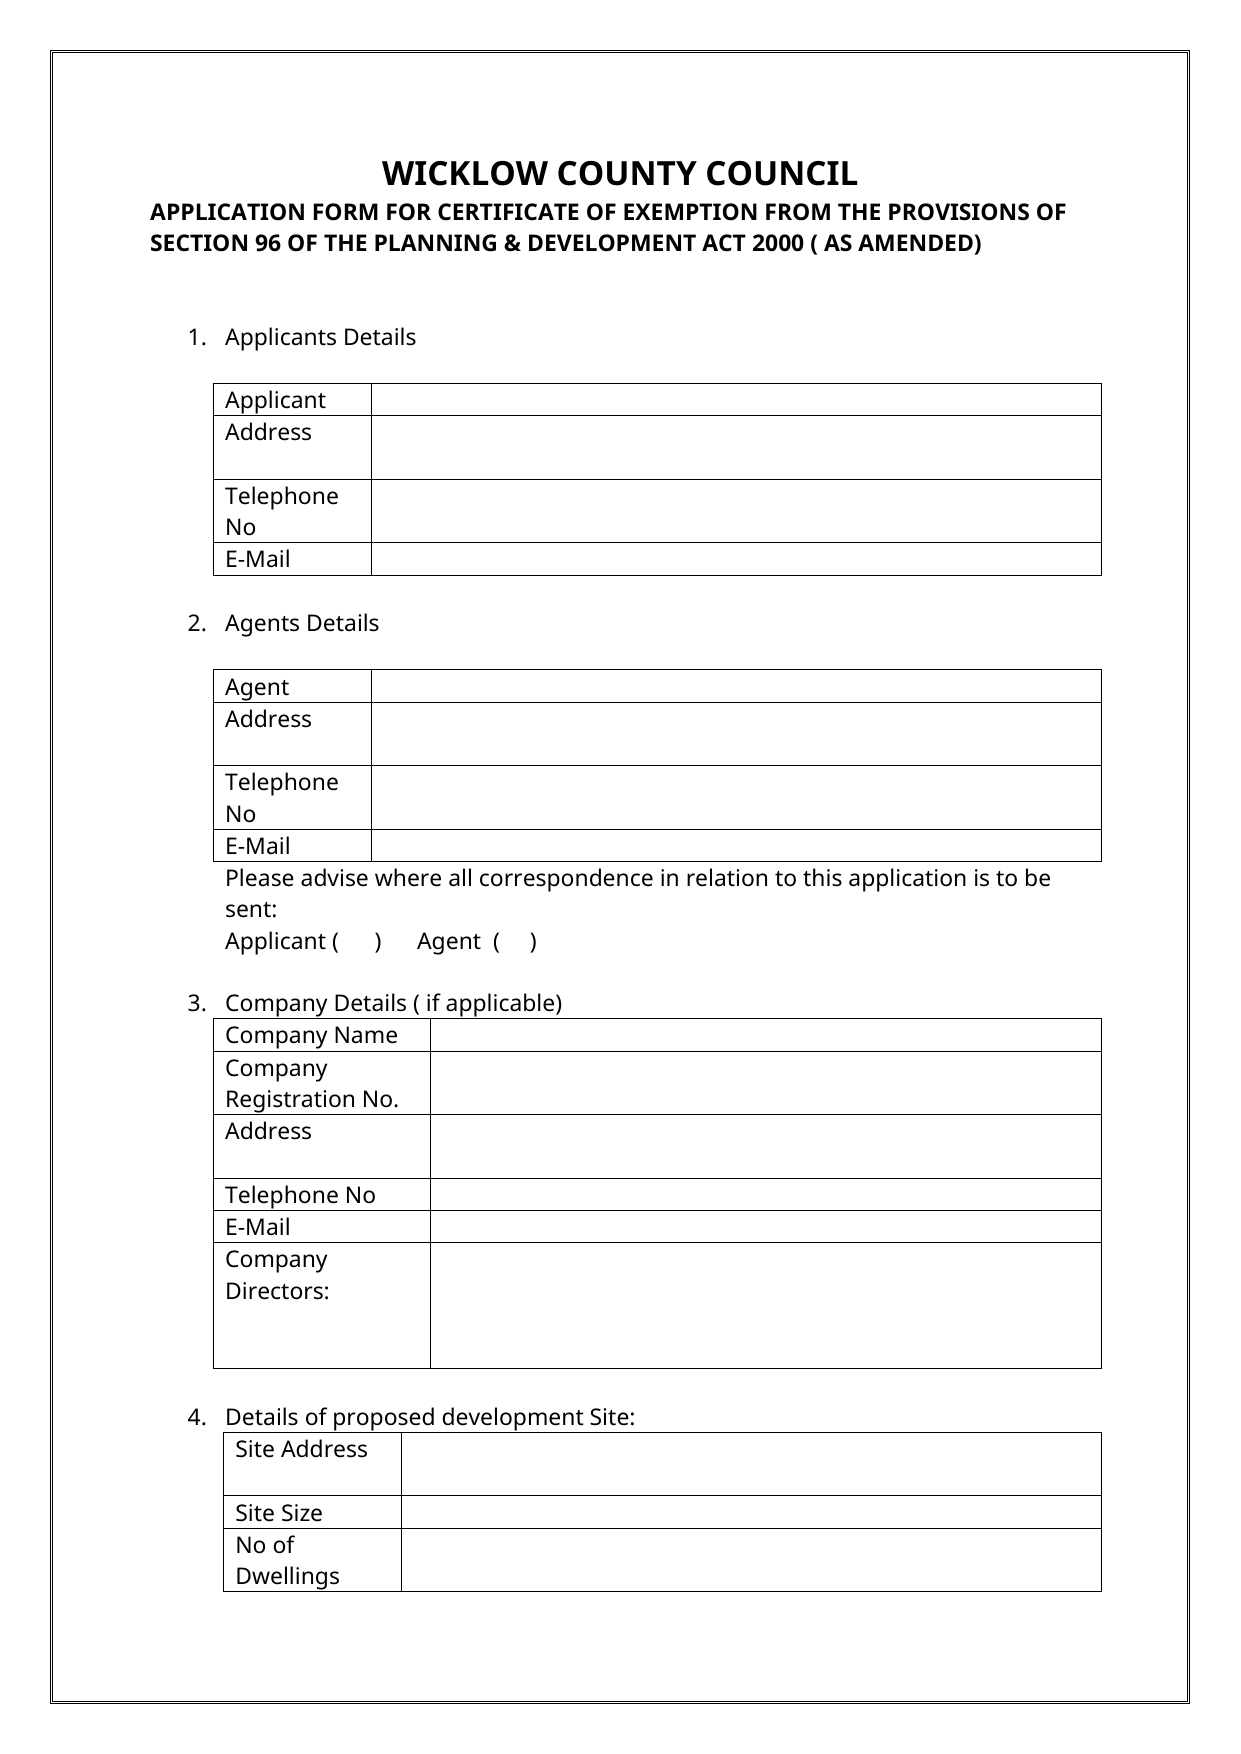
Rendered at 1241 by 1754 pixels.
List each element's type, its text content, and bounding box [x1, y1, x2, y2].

table_cell [431, 1243, 1101, 1368]
list Agents Details [187, 607, 1090, 638]
text Applicant ( ) Agent ( ) [225, 924, 1090, 956]
list Details of proposed development Site: [187, 1401, 1090, 1432]
table_header Applicant [214, 384, 371, 415]
text APPLICATION FORM FOR CERTIFICATE OF EXEMPTION FROM THE PROVISIONS OF SECTION 96 OF THE PLANNING & DEVELOPMENT ACT 2000 ( AS AMENDED) [150, 195, 1090, 258]
table_cell [372, 766, 1101, 829]
table_cell E-Mail [214, 830, 371, 861]
table_header [431, 1019, 1101, 1051]
text WICKLOW COUNTY COUNCIL [150, 150, 1090, 195]
table_cell [372, 830, 1101, 861]
table_cell Address [214, 416, 371, 479]
table_cell [372, 543, 1101, 574]
table_header [402, 1433, 1101, 1495]
table_cell Site Size [224, 1496, 401, 1528]
table_header Site Address [224, 1433, 401, 1495]
table_cell Company Directors: [214, 1243, 430, 1368]
table_cell [431, 1052, 1101, 1114]
table_cell [431, 1115, 1101, 1178]
table_cell E-Mail [214, 543, 371, 574]
list Applicants Details [187, 320, 1090, 352]
table_cell [402, 1496, 1101, 1528]
table_cell [431, 1179, 1101, 1210]
table_cell [372, 703, 1101, 765]
table_header Agent [214, 670, 371, 702]
table_header Company Name [214, 1019, 430, 1051]
table_cell Address [214, 1115, 430, 1178]
table_cell Telephone No [214, 766, 371, 829]
list Company Details ( if applicable) [187, 987, 1090, 1018]
table_cell E-Mail [214, 1211, 430, 1242]
table_cell [372, 480, 1101, 542]
table_cell No of Dwellings [224, 1529, 401, 1591]
table_cell Telephone No [214, 1179, 430, 1210]
table_cell Address [214, 703, 371, 765]
table_cell [372, 416, 1101, 479]
text Please advise where all correspondence in relation to this application is to be sent: [225, 862, 1090, 924]
table_cell [402, 1529, 1101, 1591]
table_cell [431, 1211, 1101, 1242]
table_header [372, 670, 1101, 702]
table_cell Telephone No [214, 480, 371, 542]
table_header [372, 384, 1101, 415]
table_cell Company Registration No. [214, 1052, 430, 1114]
